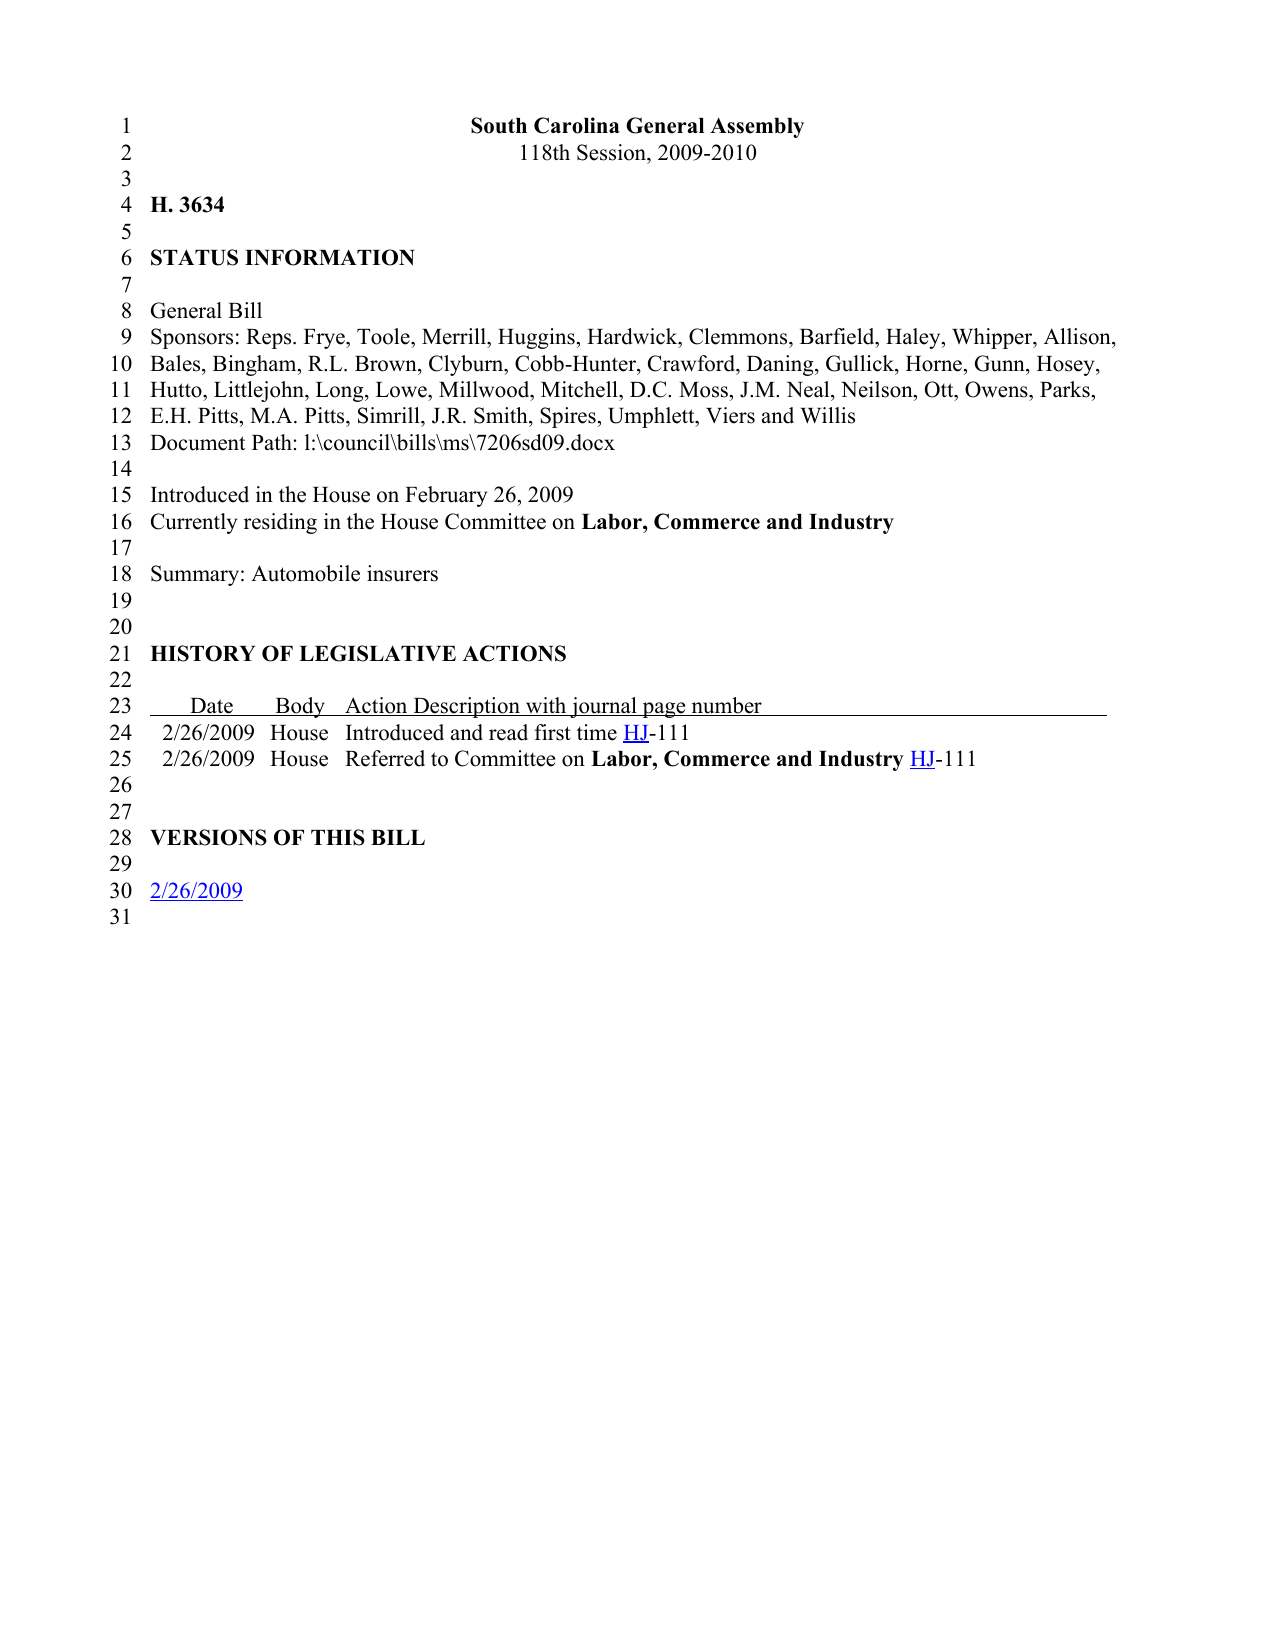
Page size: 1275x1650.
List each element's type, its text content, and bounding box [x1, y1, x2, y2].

text Date Body Action Description with journal page number [150, 692, 1125, 719]
text Currently residing in the House Committee on Labor, Commerce and Industry [150, 508, 1125, 534]
text Introduced in the House on February 26, 2009 [150, 481, 1125, 508]
text H. 3634 [150, 192, 1125, 218]
text VERSIONS OF THIS BILL [150, 824, 1125, 850]
text STATUS INFORMATION [150, 244, 1125, 271]
text South Carolina General Assembly [150, 112, 1125, 139]
text 2/26/2009 House Referred to Committee on Labor, Commerce and Industry HJ-111 [150, 745, 1125, 771]
text General Bill [150, 297, 1125, 323]
text 118th Session, 2009-2010 [150, 139, 1125, 165]
text HISTORY OF LEGISLATIVE ACTIONS [150, 639, 1125, 666]
text 2/26/2009 [150, 877, 1125, 903]
text Summary: Automobile insurers [150, 561, 1125, 587]
text 2/26/2009 House Introduced and read first time HJ-111 [150, 719, 1125, 745]
text Sponsors: Reps. Frye, Toole, Merrill, Huggins, Hardwick, Clemmons, Barfield, Haley, Whipper, Allison, Bales, Bingham, R.L. Brown, Clyburn, Cobb-Hunter, Crawford, Daning, Gullick, Horne, Gunn, Hosey, Hutto, Littlejohn, Long, Lowe, Millwood, Mitchell, D.C. Moss, J.M. Neal, Neilson, Ott, Owens, Parks, E.H. Pitts, M.A. Pitts, Simrill, J.R. Smith, Spires, Umphlett, Viers and Willis [150, 323, 1125, 429]
text Document Path: l:\council\bills\ms\7206sd09.docx [150, 429, 1125, 455]
